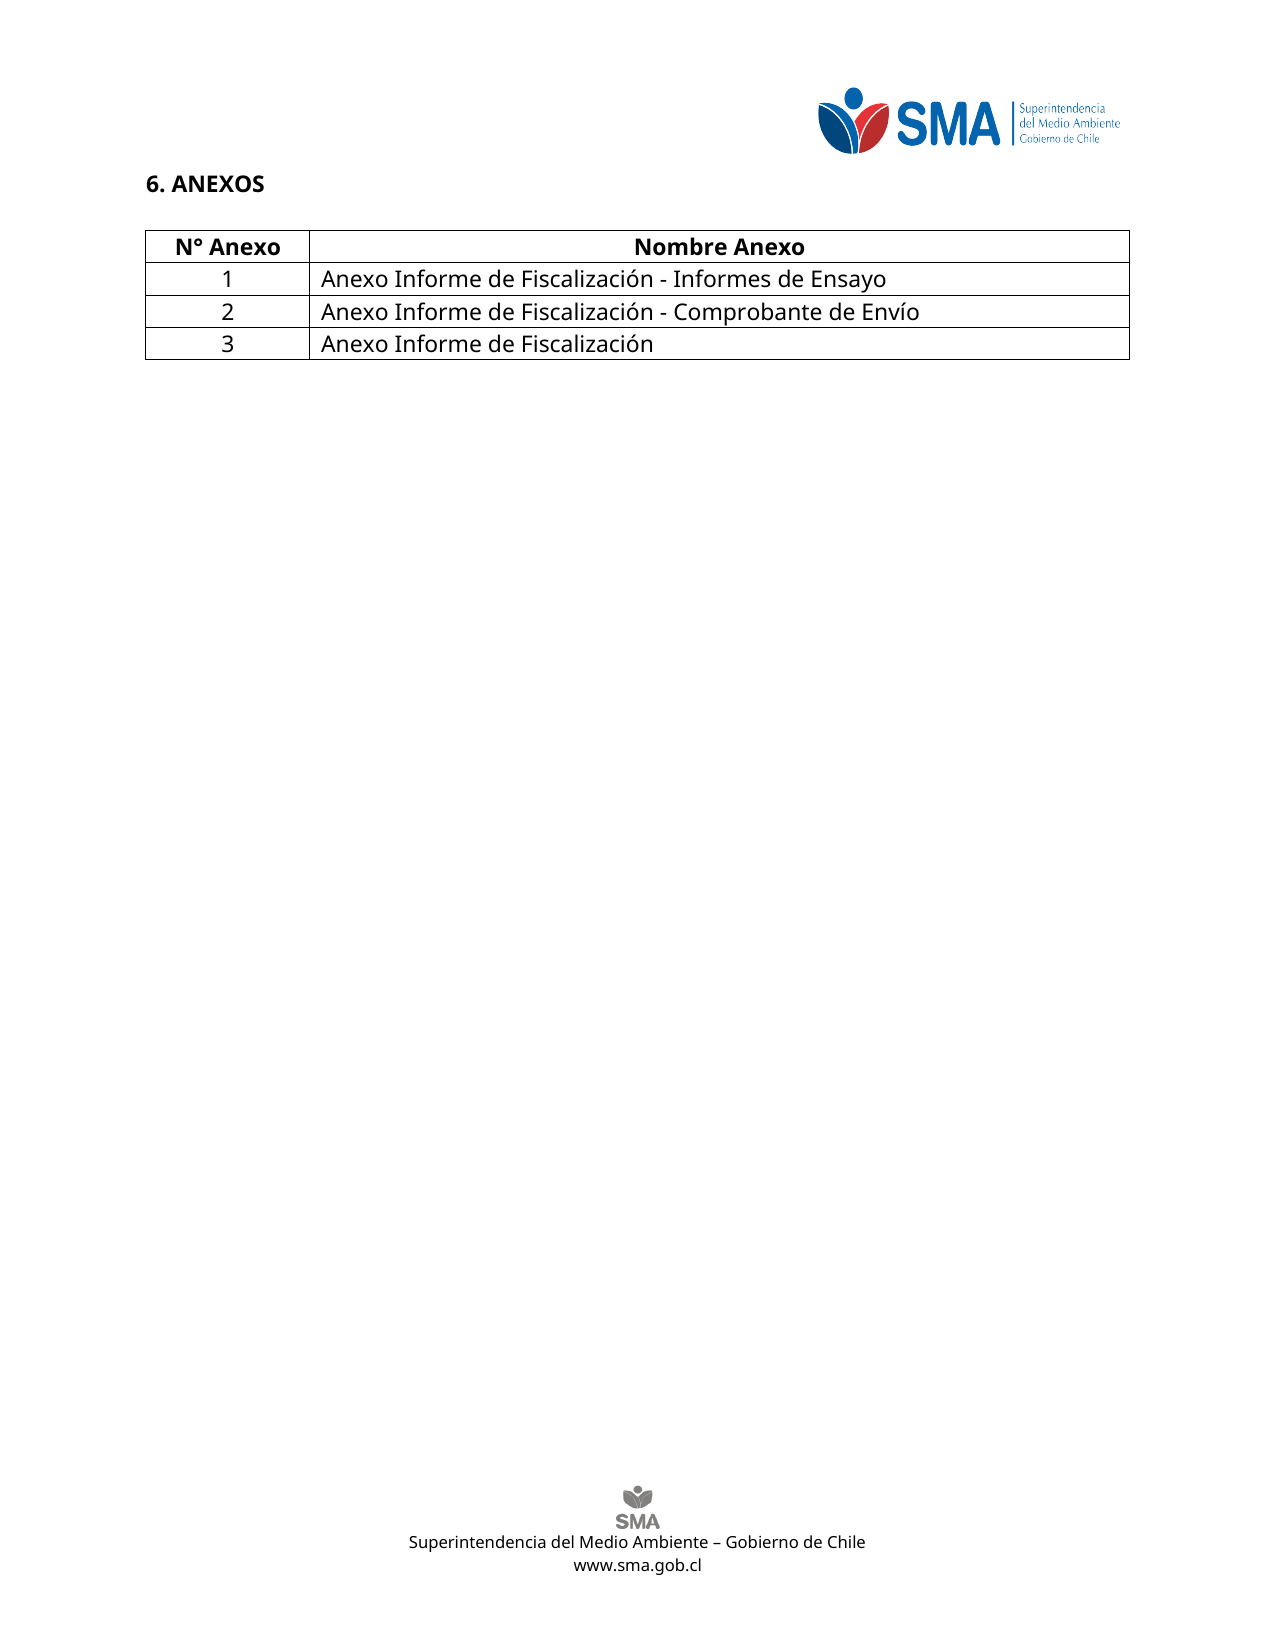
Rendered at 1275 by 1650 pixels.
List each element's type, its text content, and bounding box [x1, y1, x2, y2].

table_cell Anexo Informe de Fiscalización - Informes de Ensayo [310, 263, 1129, 294]
table_cell Anexo Informe de Fiscalización - Comprobante de Envío [310, 296, 1129, 327]
picture [614, 1483, 661, 1531]
table_header Nombre Anexo [310, 231, 1129, 262]
text 6. ANEXOS [146, 167, 1129, 230]
table_cell 1 [146, 263, 309, 294]
table_header N° Anexo [146, 231, 309, 262]
table_cell 3 [146, 328, 309, 359]
table_cell Anexo Informe de Fiscalización [310, 328, 1129, 359]
table_cell 2 [146, 296, 309, 327]
picture [808, 73, 1130, 168]
